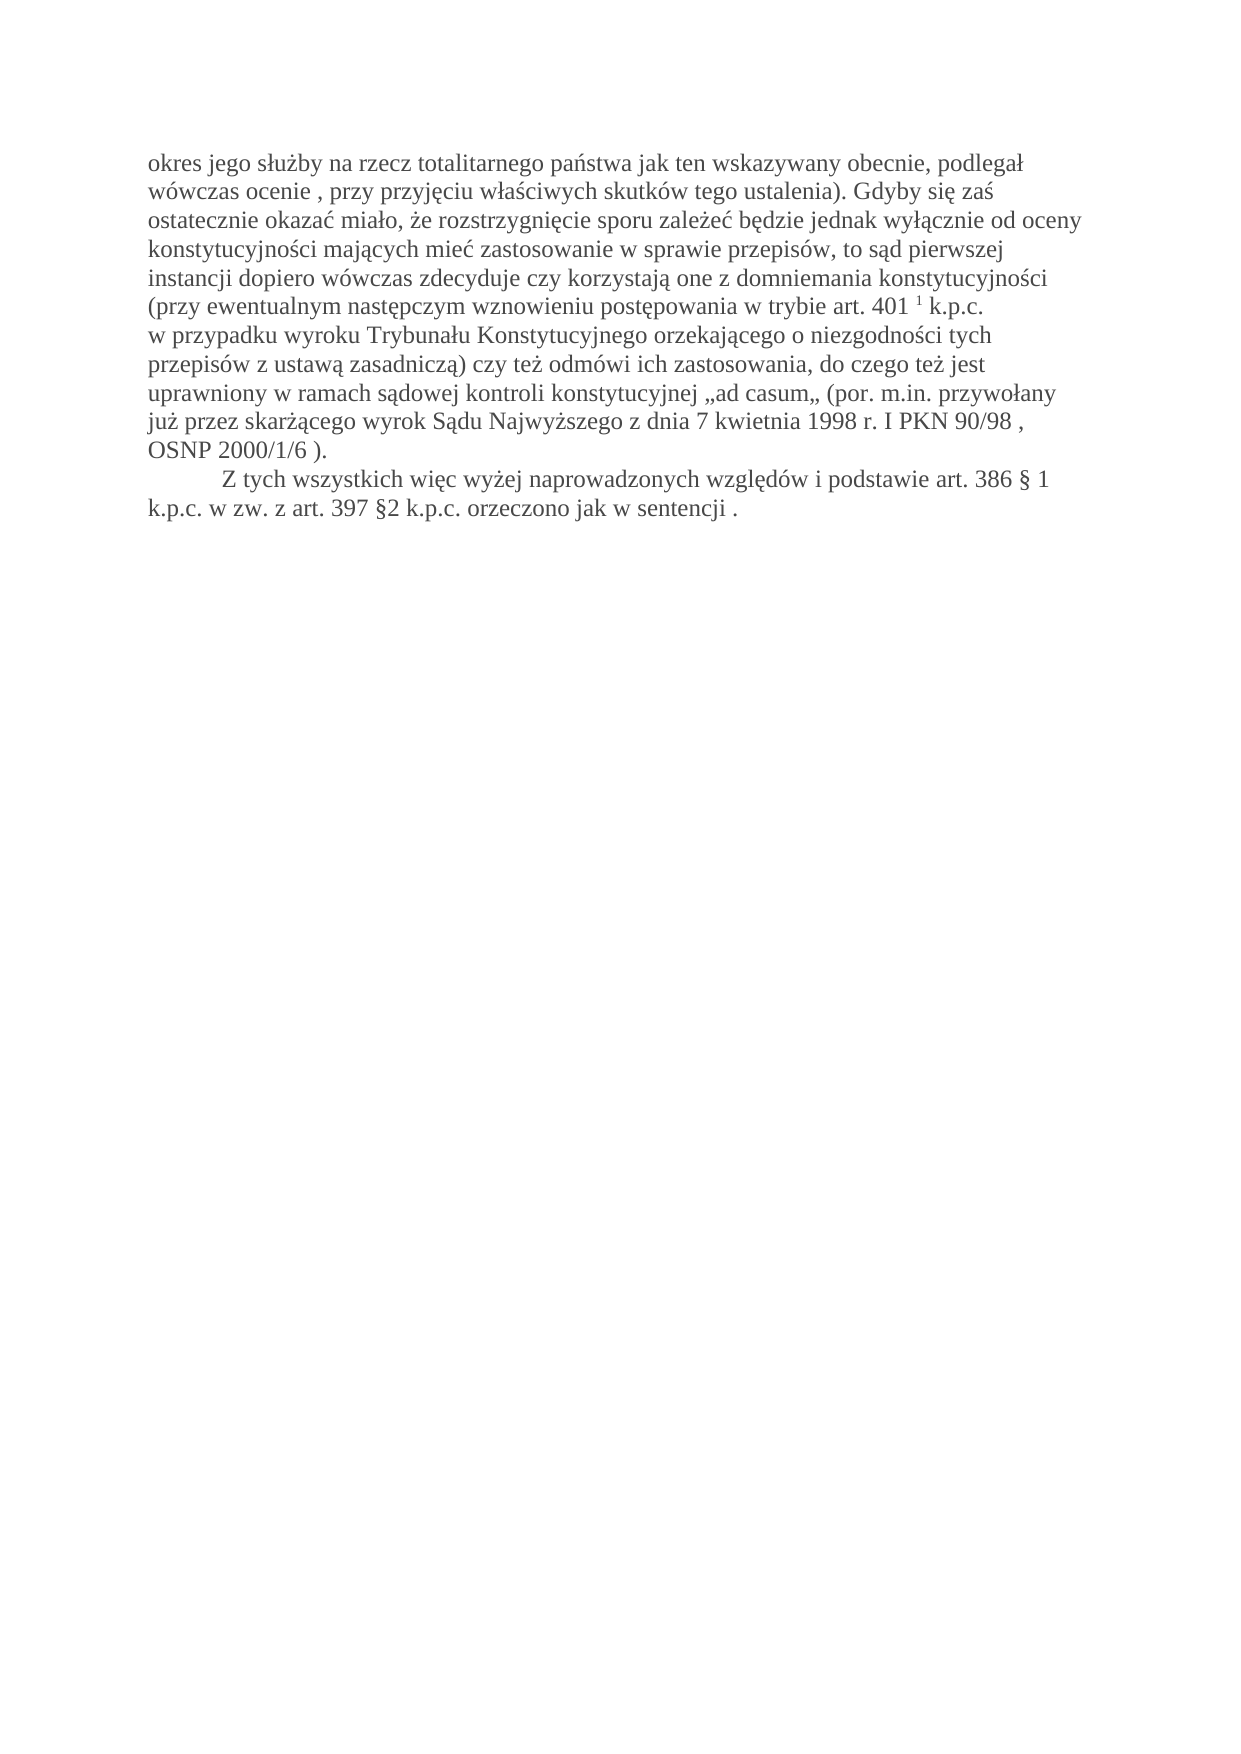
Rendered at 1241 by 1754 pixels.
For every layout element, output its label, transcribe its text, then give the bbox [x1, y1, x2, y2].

text Z tych wszystkich więc wyżej naprowadzonych względów i podstawie art. 386 § 1 k.p.c. w zw. z art. 397 §2 k.p.c. orzeczono jak w sentencji . [148, 464, 1093, 521]
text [148, 148, 1093, 464]
